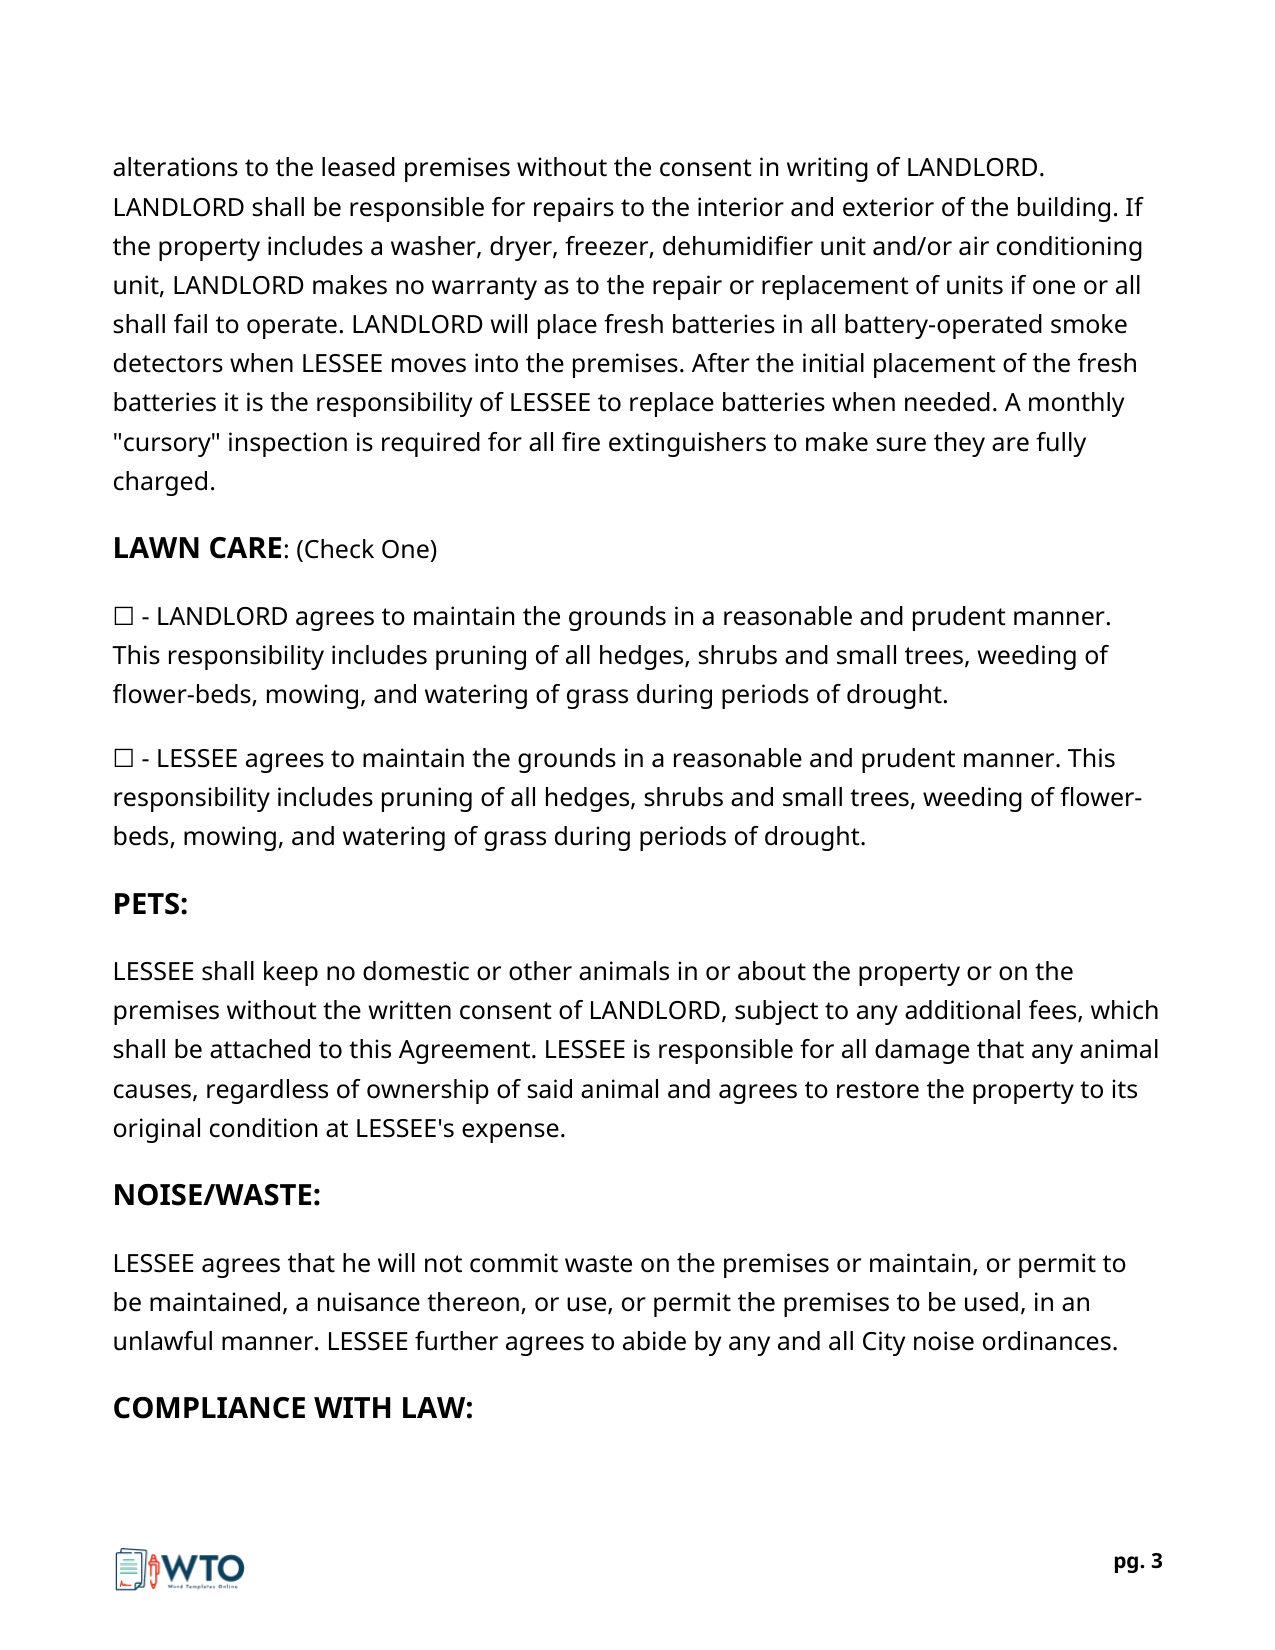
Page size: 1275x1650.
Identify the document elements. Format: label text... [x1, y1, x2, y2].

text ☐ - LANDLORD agrees to maintain the grounds in a reasonable and prudent manner. This responsibility includes pruning of all hedges, shrubs and small trees, weeding of flower-beds, mowing, and watering of grass during periods of drought. [112, 598, 1162, 711]
text ☐ - LESSEE agrees to maintain the grounds in a reasonable and prudent manner. This responsibility includes pruning of all hedges, shrubs and small trees, weeding of flower-beds, mowing, and watering of grass during periods of drought. [112, 741, 1162, 853]
text LESSEE shall keep no domestic or other animals in or about the property or on the premises without the written consent of LANDLORD, subject to any additional fees, which shall be attached to this Agreement. LESSEE is responsible for all damage that any animal causes, regardless of ownership of said animal and agrees to restore the property to its original condition at LESSEE's expense. [112, 954, 1162, 1144]
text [112, 150, 1162, 497]
text NOISE/WASTE: [112, 1174, 1162, 1214]
picture [112, 1546, 252, 1595]
text LAWN CARE: (Check One) [112, 527, 1162, 567]
text LESSEE agrees that he will not commit waste on the premises or maintain, or permit to be maintained, a nuisance thereon, or use, or permit the premises to be used, in an unlawful manner. LESSEE further agrees to abide by any and all City noise ordinances. [112, 1245, 1162, 1358]
text COMPLIANCE WITH LAW: [112, 1388, 1162, 1427]
text PETS: [112, 883, 1162, 923]
